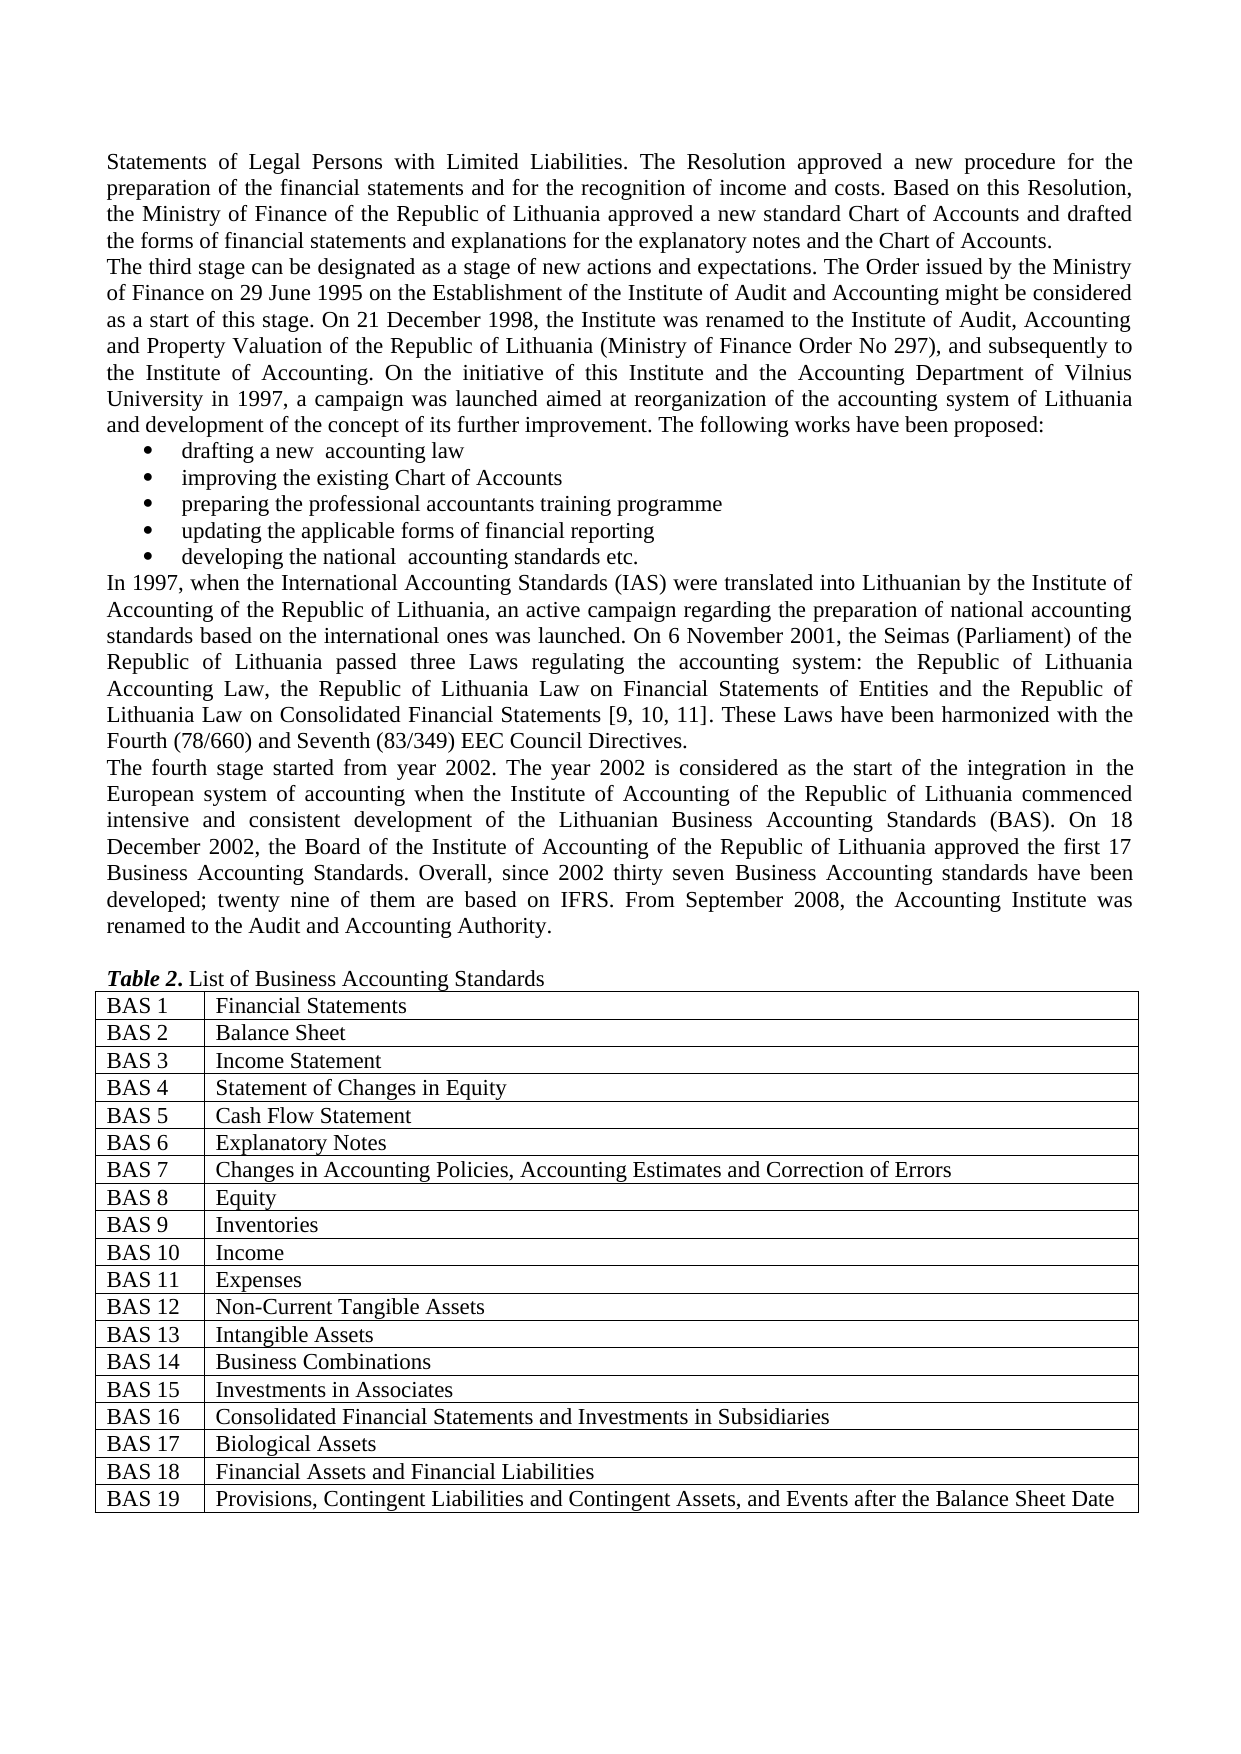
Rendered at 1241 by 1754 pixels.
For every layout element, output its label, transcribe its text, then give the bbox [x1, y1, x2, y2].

list updating the applicable forms of financial reporting [144, 517, 1134, 543]
table_cell BAS 11 [96, 1266, 204, 1292]
table_cell BAS 13 [96, 1321, 204, 1347]
table_cell Consolidated Financial Statements and Investments in Subsidiaries [205, 1403, 1138, 1429]
table_cell BAS 9 [96, 1211, 204, 1238]
table_cell BAS 16 [96, 1403, 204, 1429]
table_cell BAS 6 [96, 1129, 204, 1155]
table_cell BAS 18 [96, 1458, 204, 1484]
table_cell Business Combinations [205, 1348, 1138, 1374]
table_cell BAS 14 [96, 1348, 204, 1374]
list developing the national accounting standards etc. [144, 543, 1134, 569]
table_cell BAS 7 [96, 1156, 204, 1183]
text Table 2. List of Business Accounting Standards [106, 965, 1134, 991]
list preparing the professional accountants training programme [144, 490, 1134, 517]
table_cell Provisions, Contingent Liabilities and Contingent Assets, and Events after the Balance Sheet Date [205, 1485, 1138, 1512]
table_cell Expenses [205, 1266, 1138, 1292]
table_cell Equity [205, 1184, 1138, 1210]
table_cell Intangible Assets [205, 1321, 1138, 1347]
list improving the existing Chart of Accounts [144, 464, 1134, 490]
table_cell Inventories [205, 1211, 1138, 1238]
text In 1997, when the International Accounting Standards (IAS) were translated into Lithuanian by the Institute of Accounting of the Republic of Lithuania, an active campaign regarding the preparation of national accounting standards based on the international ones was launched. On 6 November 2001, the Seimas (Parliament) of the Republic of Lithuania passed three Laws regulating the accounting system: the Republic of Lithuania Accounting Law, the Republic of Lithuania Law on Financial Statements of Entities and the Republic of Lithuania Law on Consolidated Financial Statements [9, 10, 11]. These Laws have been harmonized with the Fourth (78/660) and Seventh (83/349) EEC Council Directives. [106, 569, 1134, 754]
list drafting a new accounting law [144, 438, 1134, 464]
table_cell Explanatory Notes [205, 1129, 1138, 1155]
table_cell Investments in Associates [205, 1376, 1138, 1402]
table_cell BAS 4 [96, 1074, 204, 1101]
table_cell Biological Assets [205, 1430, 1138, 1457]
table_cell BAS 15 [96, 1376, 204, 1402]
table_cell Income Statement [205, 1047, 1138, 1073]
table_cell BAS 5 [96, 1102, 204, 1128]
table_cell BAS 8 [96, 1184, 204, 1210]
table_cell Statement of Changes in Equity [205, 1074, 1138, 1101]
table_cell Cash Flow Statement [205, 1102, 1138, 1128]
table_cell BAS 12 [96, 1294, 204, 1320]
table_header BAS 1 [96, 992, 204, 1018]
text The third stage can be designated as a stage of new actions and expectations. The Order issued by the Ministry of Finance on 29 June 1995 on the Establishment of the and Accounting might be considered as a start of this stage. On 21 December 1998, the Institute was renamed to the of , Accounting and Property Valuation of the of (Ministry of Finance Order No 297), and subsequently to the . On the initiative of this Institute and the Accounting Department of Vilnius University in 1997, a campaign was launched aimed at reorganization of the accounting system of Lithuania and development of the concept of its further improvement. The following works have been proposed: [106, 253, 1134, 438]
table_cell BAS 3 [96, 1047, 204, 1073]
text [106, 148, 1134, 253]
table_cell Non-Current Tangible Assets [205, 1294, 1138, 1320]
table_cell Financial Assets and Financial Liabilities [205, 1458, 1138, 1484]
table_cell BAS 2 [96, 1020, 204, 1046]
table_cell BAS 17 [96, 1430, 204, 1457]
table_cell Balance Sheet [205, 1020, 1138, 1046]
table_cell Changes in Accounting Policies, Accounting Estimates and Correction of Errors [205, 1156, 1138, 1183]
table_cell Income [205, 1239, 1138, 1265]
table_header Financial Statements [205, 992, 1138, 1018]
table_cell BAS 19 [96, 1485, 204, 1512]
text The fourth stage started from year 2002. The year 2002 is considered as the start of the integration in the European system of accounting when the of of the commenced intensive and consistent development of the Lithuanian Business Accounting Standards (BAS). On 18 December 2002, the Board of the of of the approved the first 17 Business Accounting Standards. Overall, since 2002 thirty seven Business Accounting standards have been developed; twenty nine of them are based on IFRS. From September 2008, the Accounting Institute was renamed to the Audit and Accounting Authority. [106, 754, 1134, 938]
table_cell BAS 10 [96, 1239, 204, 1265]
